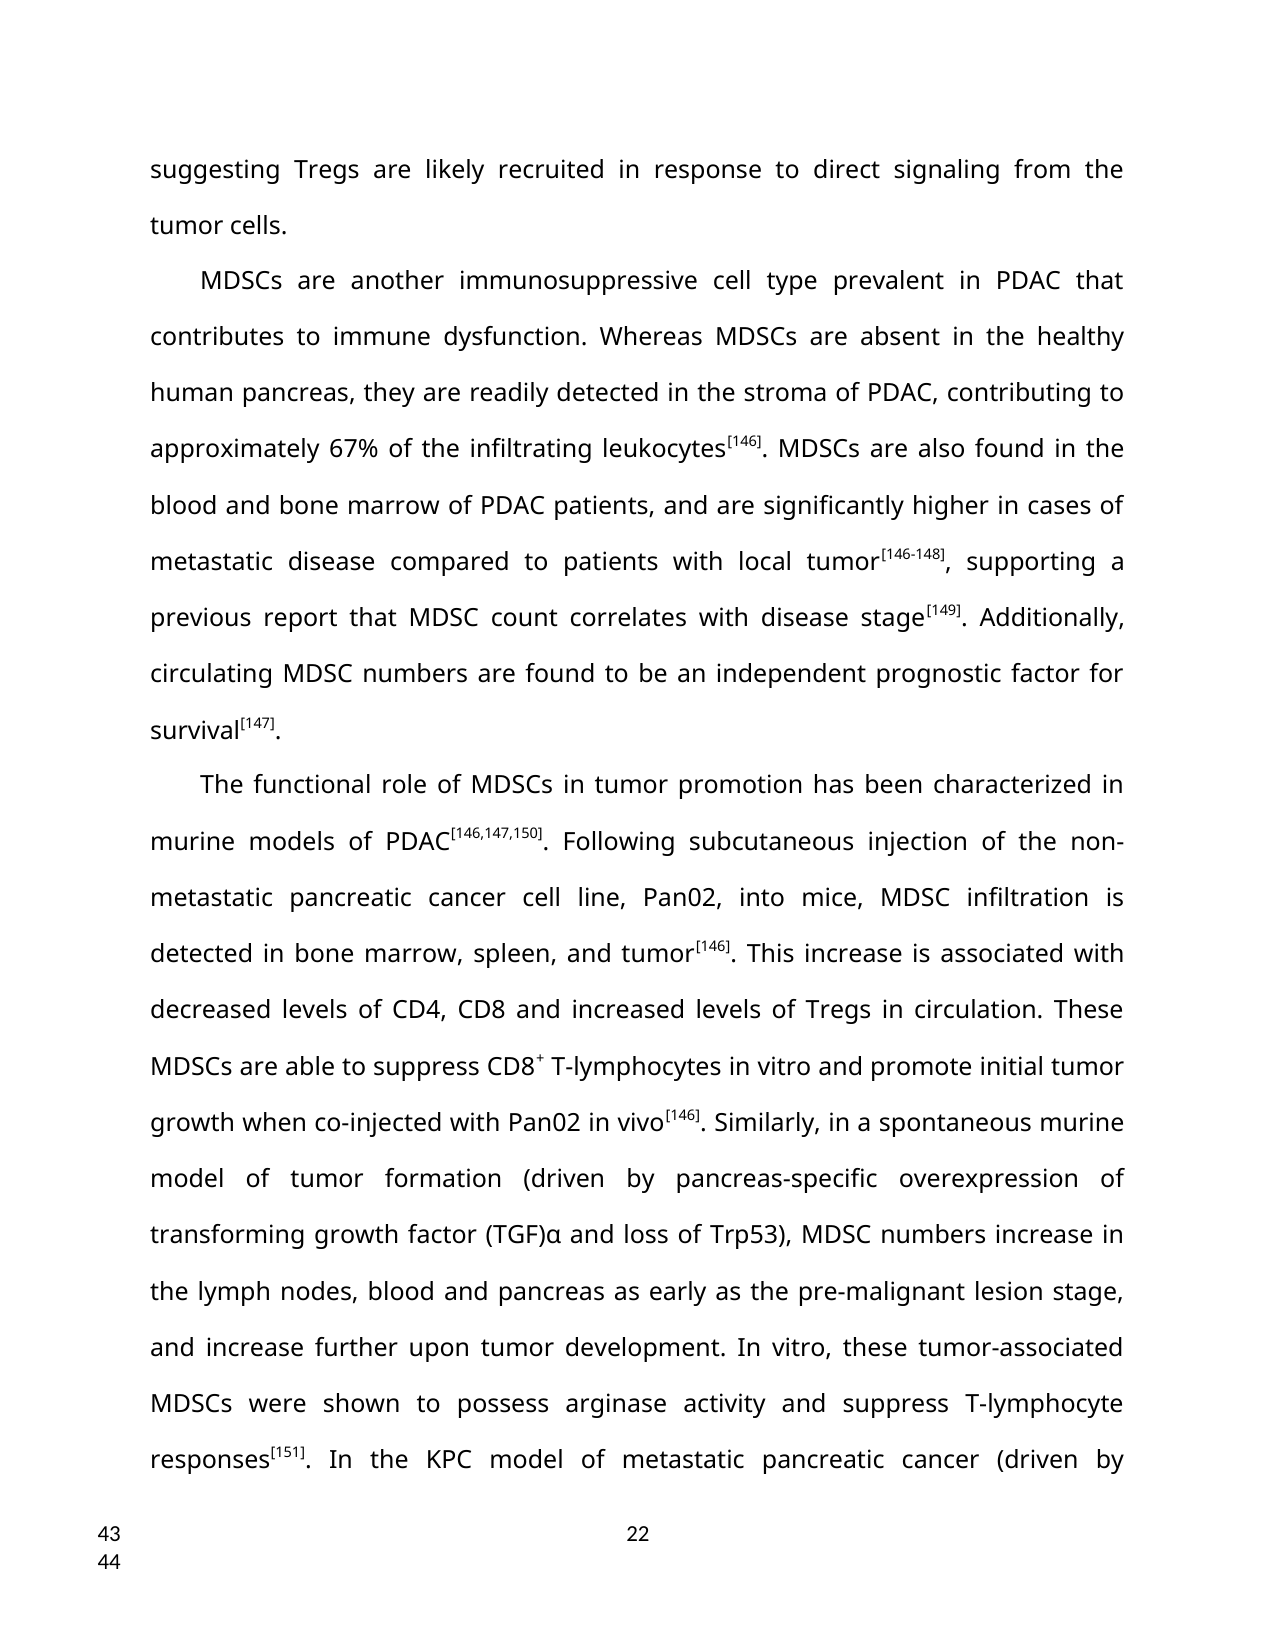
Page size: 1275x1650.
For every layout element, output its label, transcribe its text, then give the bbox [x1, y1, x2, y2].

text MDSCs are another immunosuppressive cell type prevalent in PDAC that contributes to immune dysfunction. Whereas MDSCs are absent in the healthy human pancreas, they are readily detected in the stroma of PDAC, contributing to approximately 67% of the infiltrating leukocytes[146]. MDSCs are also found in the blood and bone marrow of PDAC patients, and are significantly higher in cases of metastatic disease compared to patients with local tumor[146-148], supporting a previous report that MDSC count correlates with disease stage[149]. Additionally, circulating MDSC numbers are found to be an independent prognostic factor for survival[147]. [150, 261, 1125, 748]
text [150, 765, 1125, 1478]
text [150, 150, 1125, 244]
